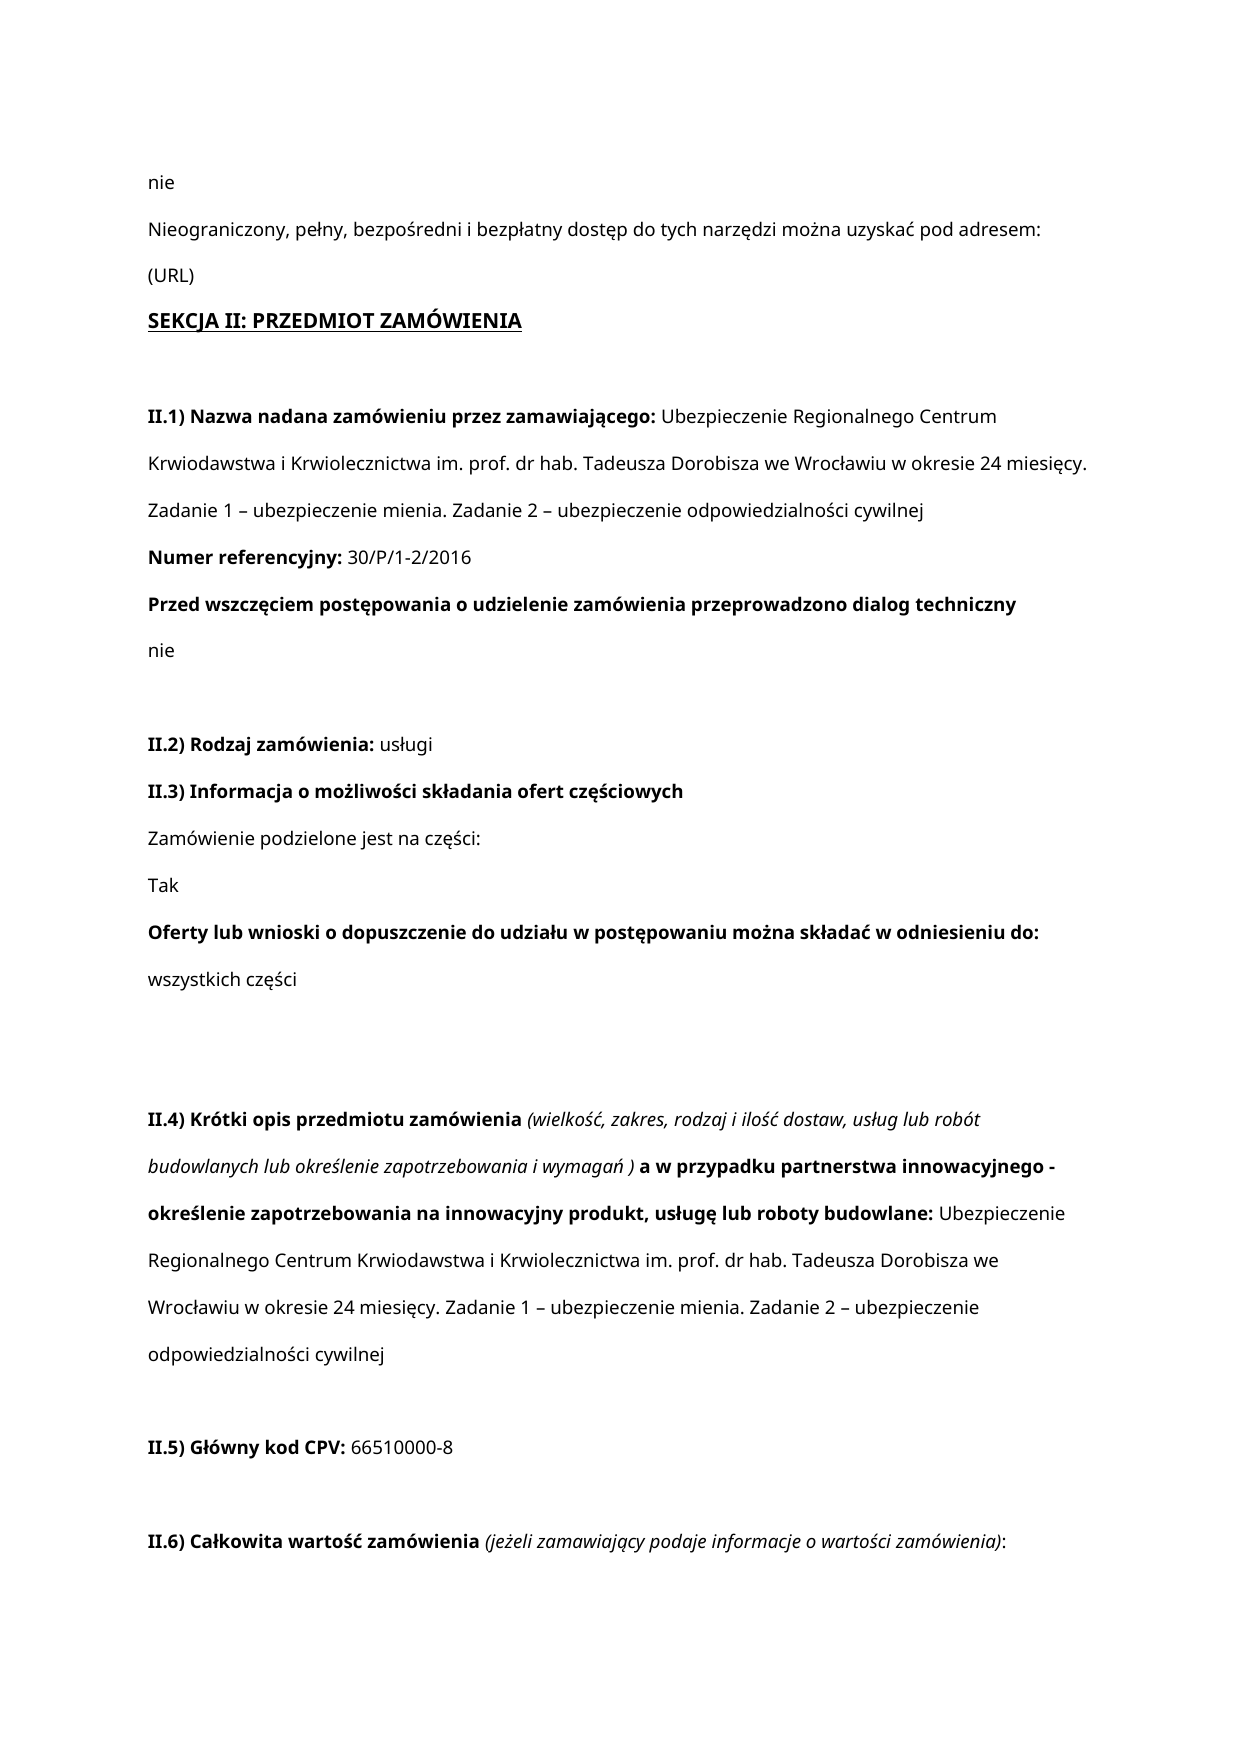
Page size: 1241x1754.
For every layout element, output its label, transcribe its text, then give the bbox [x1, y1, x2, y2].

text SEKCJA II: PRZEDMIOT ZAMÓWIENIA [148, 288, 1093, 335]
text Tak Oferty lub wnioski o dopuszczenie do udziału w postępowaniu można składać w odniesieniu do: wszystkich części [148, 851, 1093, 991]
text II.2) Rodzaj zamówienia: usługi II.3) Informacja o możliwości składania ofert częściowych Zamówienie podzielone jest na części: [148, 663, 1093, 851]
text nie Nieograniczony, pełny, bezpośredni i bezpłatny dostęp do tych narzędzi można uzyskać pod adresem: (URL) [148, 148, 1093, 288]
text II.1) Nazwa nadana zamówieniu przez zamawiającego: Ubezpieczenie Regionalnego Centrum Krwiodawstwa i Krwiolecznictwa im. prof. dr hab. Tadeusza Dorobisza we Wrocławiu w okresie 24 miesięcy. Zadanie 1 – ubezpieczenie mienia. Zadanie 2 – ubezpieczenie odpowiedzialności cywilnej Numer referencyjny: 30/P/1-2/2016 Przed wszczęciem postępowania o udzielenie zamówienia przeprowadzono dialog techniczny [148, 335, 1093, 616]
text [148, 991, 1093, 1554]
text nie [148, 616, 1093, 663]
